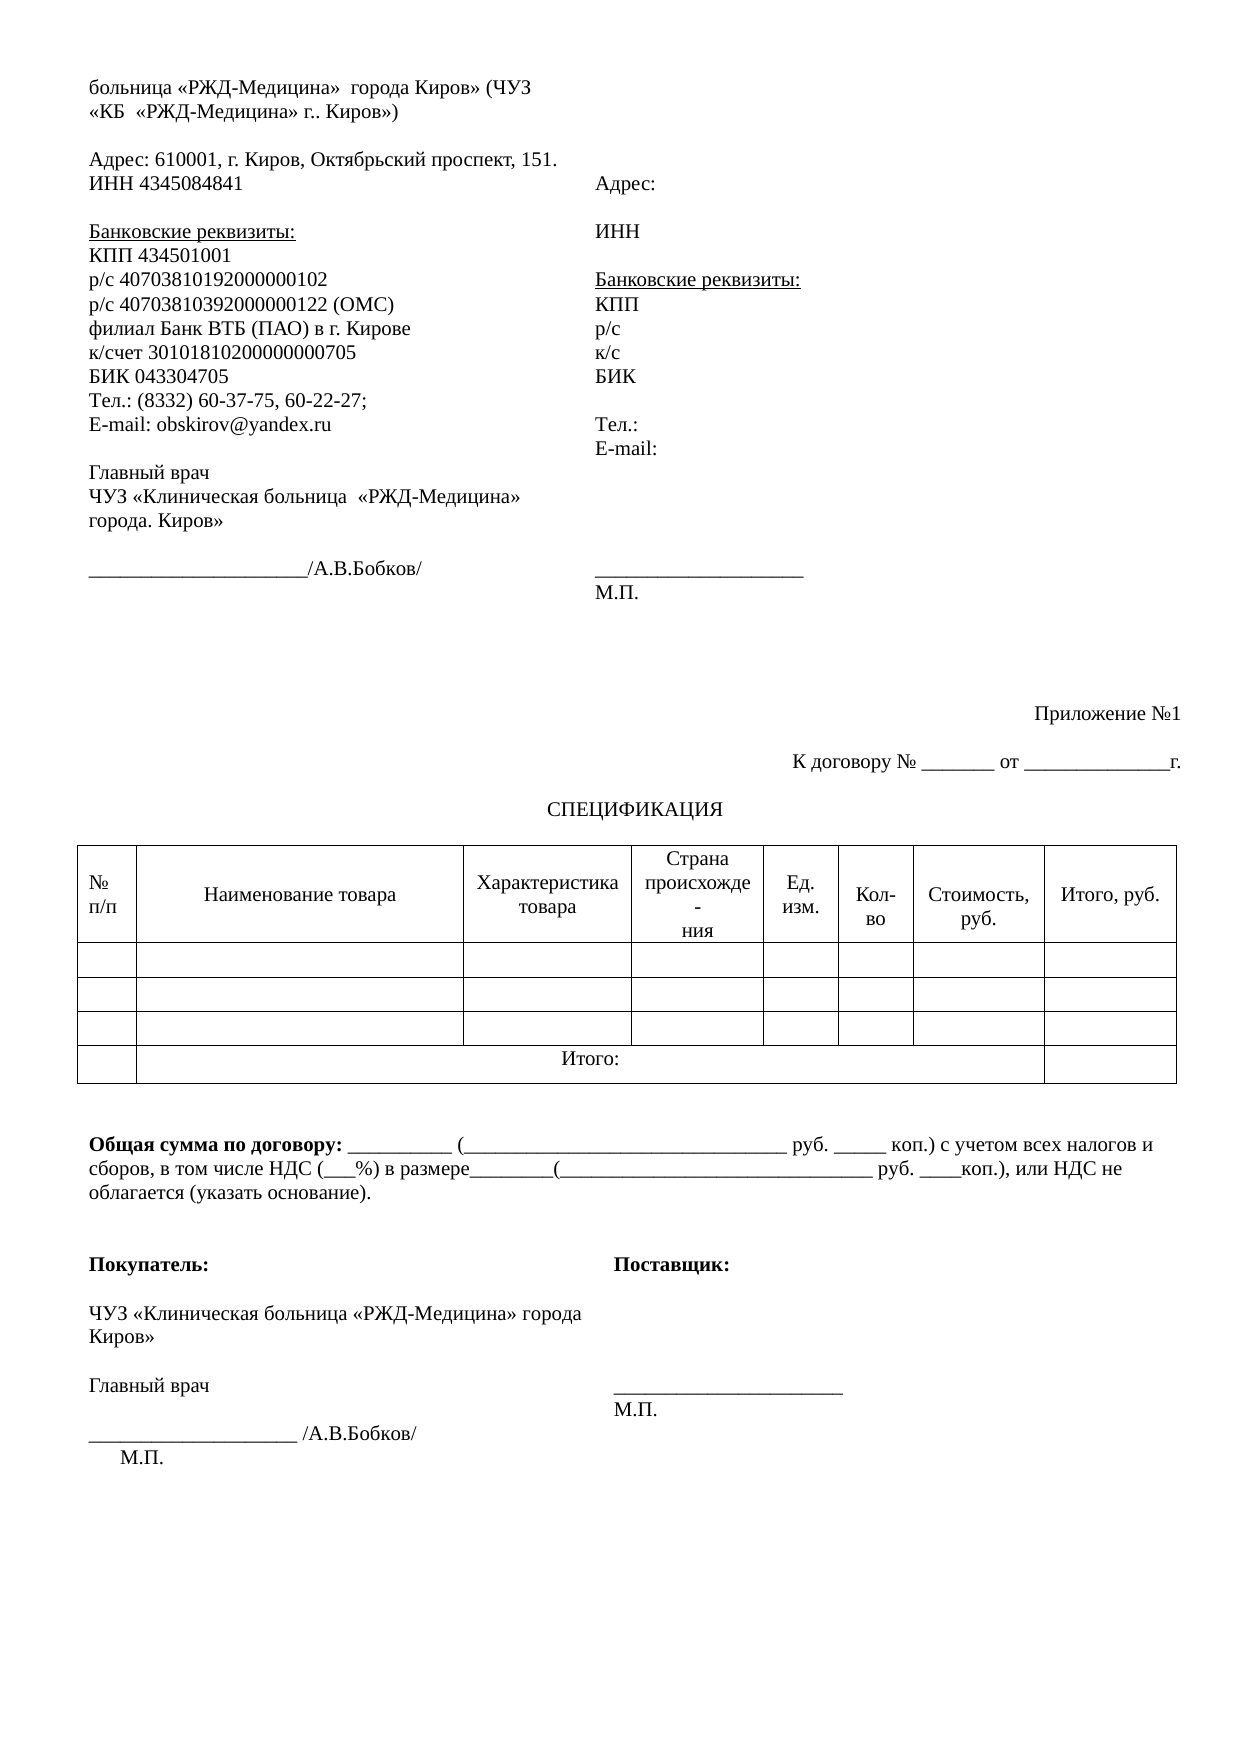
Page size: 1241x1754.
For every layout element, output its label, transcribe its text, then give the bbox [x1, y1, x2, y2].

text Общая сумма по договору: __________ (_______________________________ руб. _____ коп.) с учетом всех налогов и сборов, в том числе НДС (___%) в размере________(______________________________ руб. ____коп.), или НДС не облагается (указать основание). [89, 1132, 1181, 1204]
table_cell [764, 943, 838, 977]
table_header Покупатель: ЧУЗ «Клиническая больница «РЖД-Медицина» города Киров» Главный врач ____________________ /А.В.Бобков/ М.П. [78, 1252, 602, 1493]
table_cell [78, 943, 136, 977]
table_cell [1045, 978, 1176, 1011]
table_cell Итого: [137, 1046, 1044, 1083]
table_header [584, 75, 1090, 628]
table_cell [914, 978, 1044, 1011]
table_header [78, 75, 584, 628]
text К договору № _______ от ______________г. [458, 749, 1181, 773]
table_cell [464, 978, 631, 1011]
table_cell [914, 1012, 1044, 1045]
table_cell [764, 1012, 838, 1045]
table_cell [1045, 943, 1176, 977]
table_cell [464, 943, 631, 977]
table_header Поставщик: ______________________ М.П. [603, 1252, 1127, 1493]
table_header Наименование товара [137, 846, 463, 942]
table_cell [839, 1012, 913, 1045]
table_cell [632, 1012, 763, 1045]
text СПЕЦИФИКАЦИЯ [89, 797, 1181, 821]
table_cell [632, 943, 763, 977]
table_cell [839, 943, 913, 977]
table_cell [137, 943, 463, 977]
table_cell [839, 978, 913, 1011]
table_header Итого, руб. [1045, 846, 1176, 942]
table_cell [78, 1012, 136, 1045]
table_cell [1045, 1012, 1176, 1045]
table_cell [137, 978, 463, 1011]
table_header Стоимость, руб. [914, 846, 1044, 942]
table_cell [914, 943, 1044, 977]
table_header Характеристика товара [464, 846, 631, 942]
table_header № п/п [78, 846, 136, 942]
table_header Кол-во [839, 846, 913, 942]
table_header Ед. изм. [764, 846, 838, 942]
table_cell [137, 1012, 463, 1045]
table_cell [632, 978, 763, 1011]
table_cell [764, 978, 838, 1011]
text Приложение №1 [89, 701, 1181, 724]
table_cell [464, 1012, 631, 1045]
table_cell [78, 1046, 136, 1083]
table_header Страна происхожде- ния [632, 846, 763, 942]
table_cell [1045, 1046, 1176, 1083]
table_cell [78, 978, 136, 1011]
